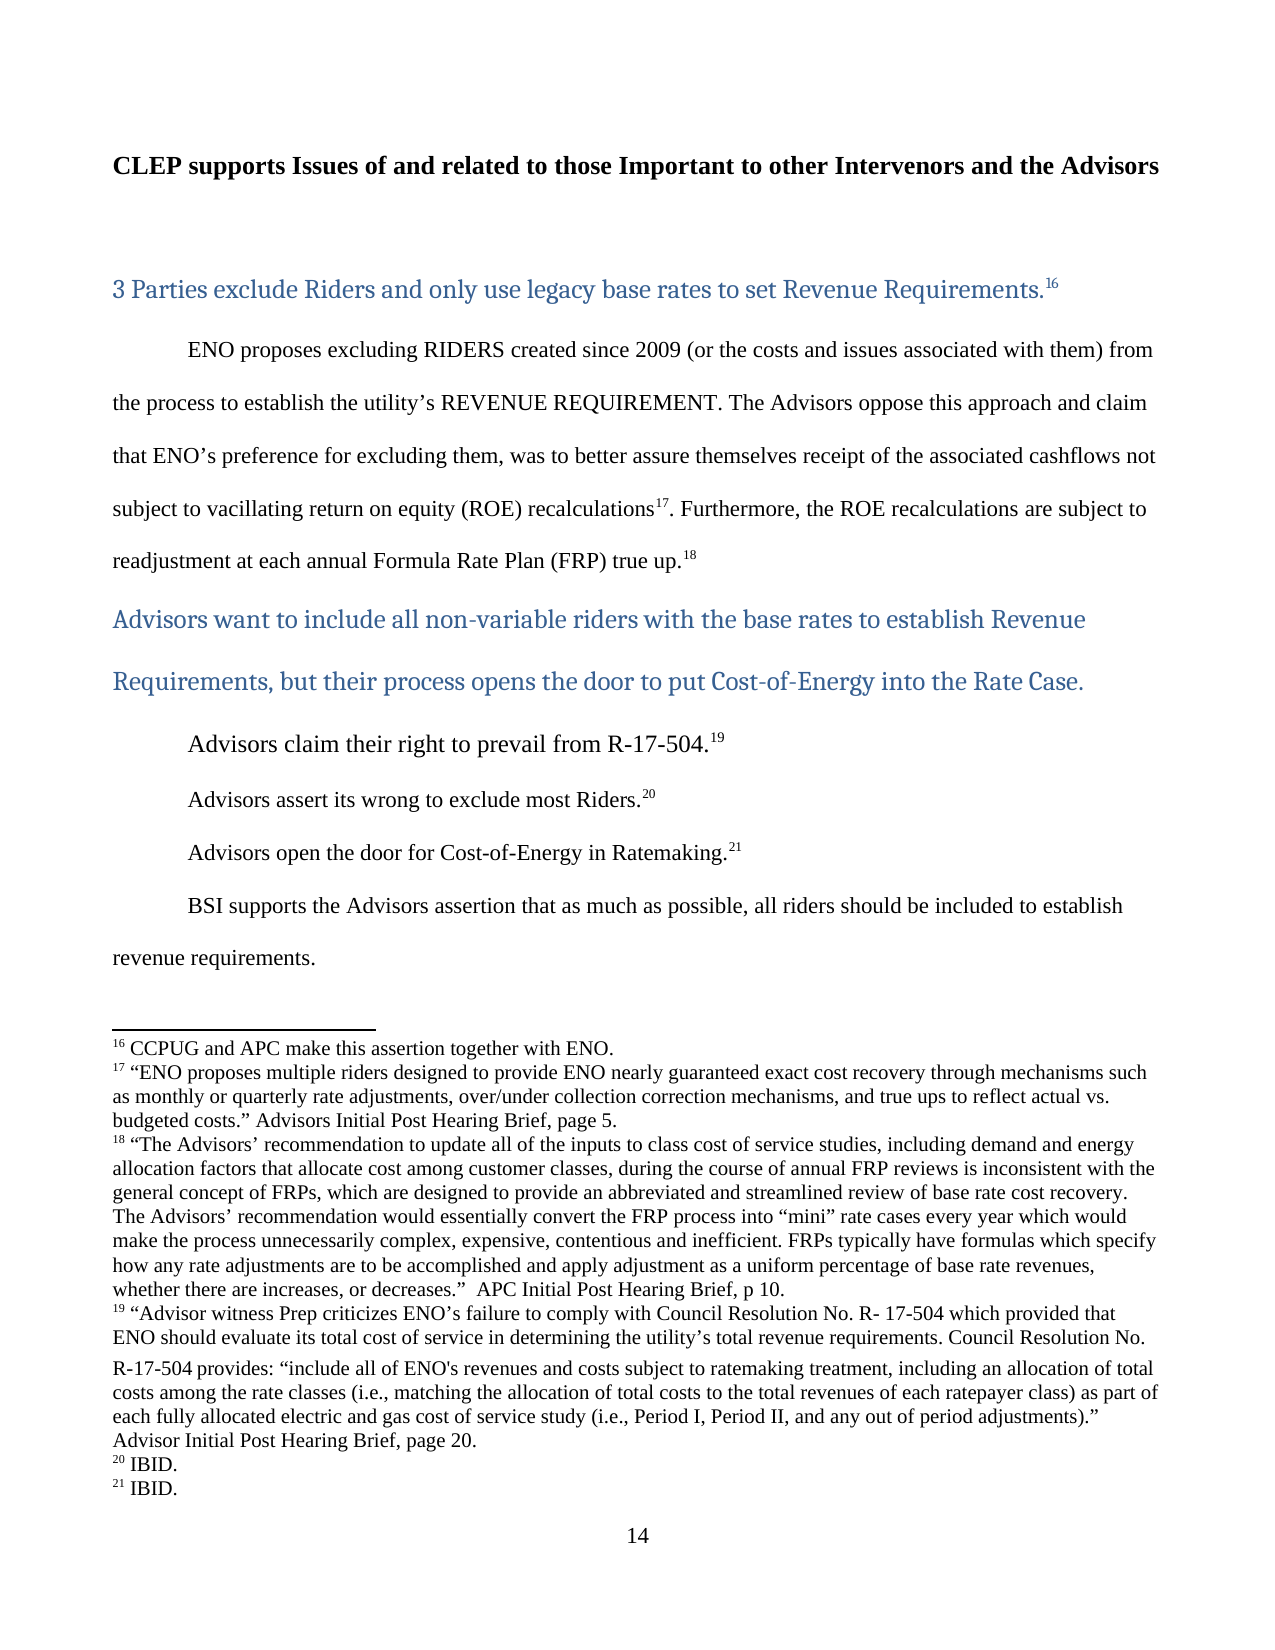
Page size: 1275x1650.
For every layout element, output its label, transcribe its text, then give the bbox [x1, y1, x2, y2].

text ENO proposes excluding RIDERS created since 2009 (or the costs and issues associated with them) from the process to establish the utility’s REVENUE REQUIREMENT. The Advisors oppose this approach and claim that ENO’s preference for excluding them, was to better assure themselves receipt of the associated cashflows not subject to vacillating return on equity (ROE) recalculations. Furthermore, the ROE recalculations are subject to readjustment at each annual Formula Rate Plan (FRP) true up. [112, 336, 1162, 574]
text Advisors open the door for Cost-of-Energy in Ratemaking. [112, 839, 1162, 865]
subtitle Advisors want to include all non-variable riders with the base rates to establish Revenue Requirements, but their process opens the door to put Cost-of-Energy into the Rate Case. [112, 604, 1162, 698]
subtitle 3 Parties exclude Riders and only use legacy base rates to set Revenue Requirements. [112, 274, 1162, 305]
text BSI supports the Advisors assertion that as much as possible, all riders should be included to establish revenue requirements. [112, 892, 1162, 971]
text Advisors claim their right to prevail from R-17-504. [112, 729, 1162, 757]
subtitle CLEP supports Issues of and related to those Important to other Intervenors and the Advisors [112, 150, 1162, 240]
text Advisors assert its wrong to exclude most Riders. [112, 786, 1162, 813]
